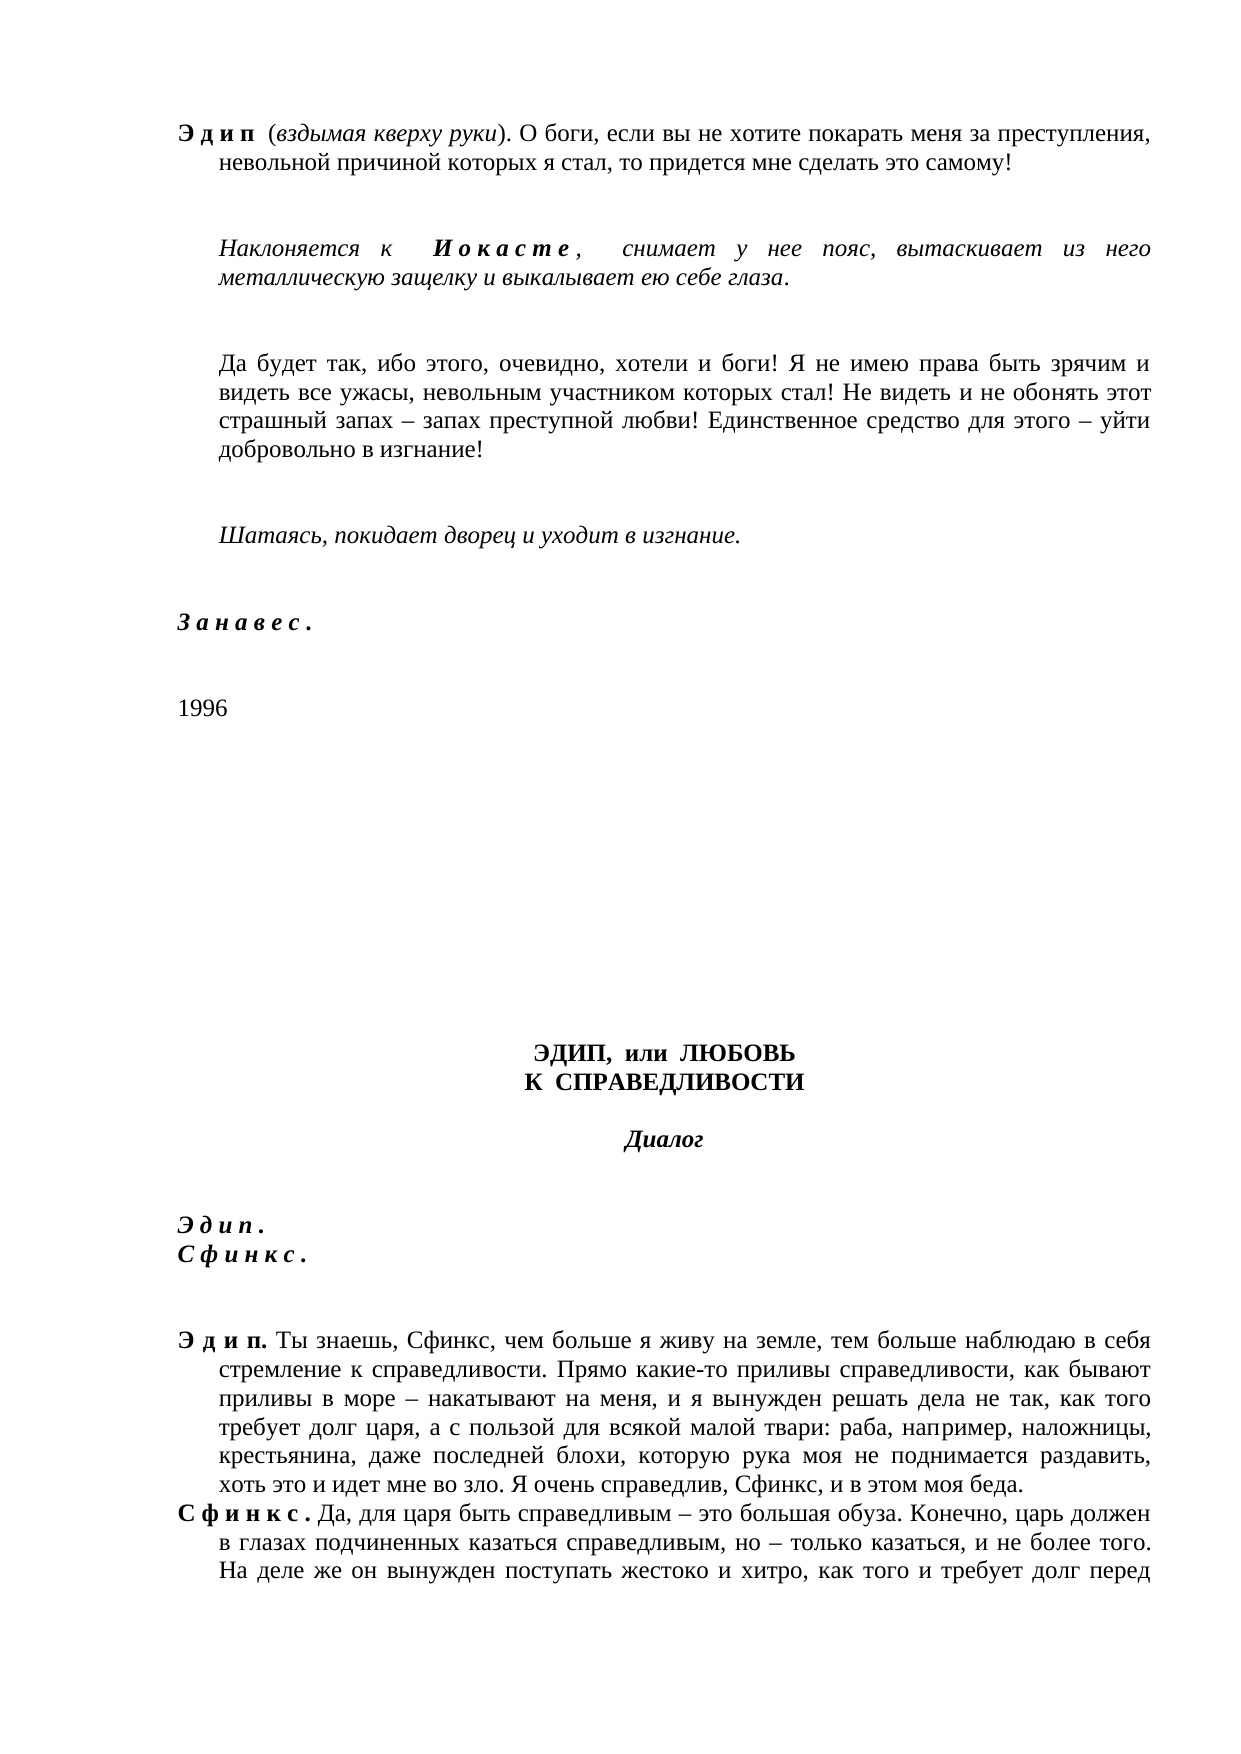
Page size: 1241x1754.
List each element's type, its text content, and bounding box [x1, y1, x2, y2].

text 1996 [177, 693, 1152, 722]
text Шатаясь, покидает дворец и уходит в изгнание. [218, 521, 1152, 549]
text Диалог [177, 1124, 1152, 1153]
text Сфинкс. [177, 1239, 1152, 1268]
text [177, 1498, 1152, 1584]
text Наклоняется к Иокасте, снимает у нее пояс, вытаскивает из него металлическую защелку и выкалывает ею себе глаза. [218, 233, 1152, 291]
text ЭДИП, или ЛЮБОВЬ [177, 1038, 1152, 1067]
text К СПРАВЕДЛИВОСТИ [177, 1067, 1152, 1096]
text Эдип (вздымая кверху руки). О боги, если вы не хотите покарать меня за преступления, невольной причиной которых я стал, то придется мне сделать это самому! [177, 118, 1152, 176]
text Занавес. [177, 607, 1152, 636]
text Э д и п. Ты знаешь, Сфинкс, чем больше я живу на земле, тем больше наблюдаю в себя стремление к справедливости. Прямо какие-то приливы справедливости, как бывают приливы в море – накатывают на меня, и я вынужден решать дела не так, как того требует долг царя, а с пользой для всякой малой твари: раба, например, наложницы, крестьянина, даже последней блохи, которую рука моя не поднимается раздавить, хоть это и идет мне во зло. Я очень справедлив, Сфинкс, и в этом моя беда. [177, 1326, 1152, 1498]
text Эдип. [177, 1211, 1152, 1239]
text Да будет так, ибо этого, очевидно, хотели и боги! Я не имею права быть зрячим и видеть все ужасы, невольным участником которых стал! Не видеть и не обонять этот страшный запах – запах преступной любви! Единственное средство для этого – уйти добровольно в изгнание! [218, 348, 1152, 463]
